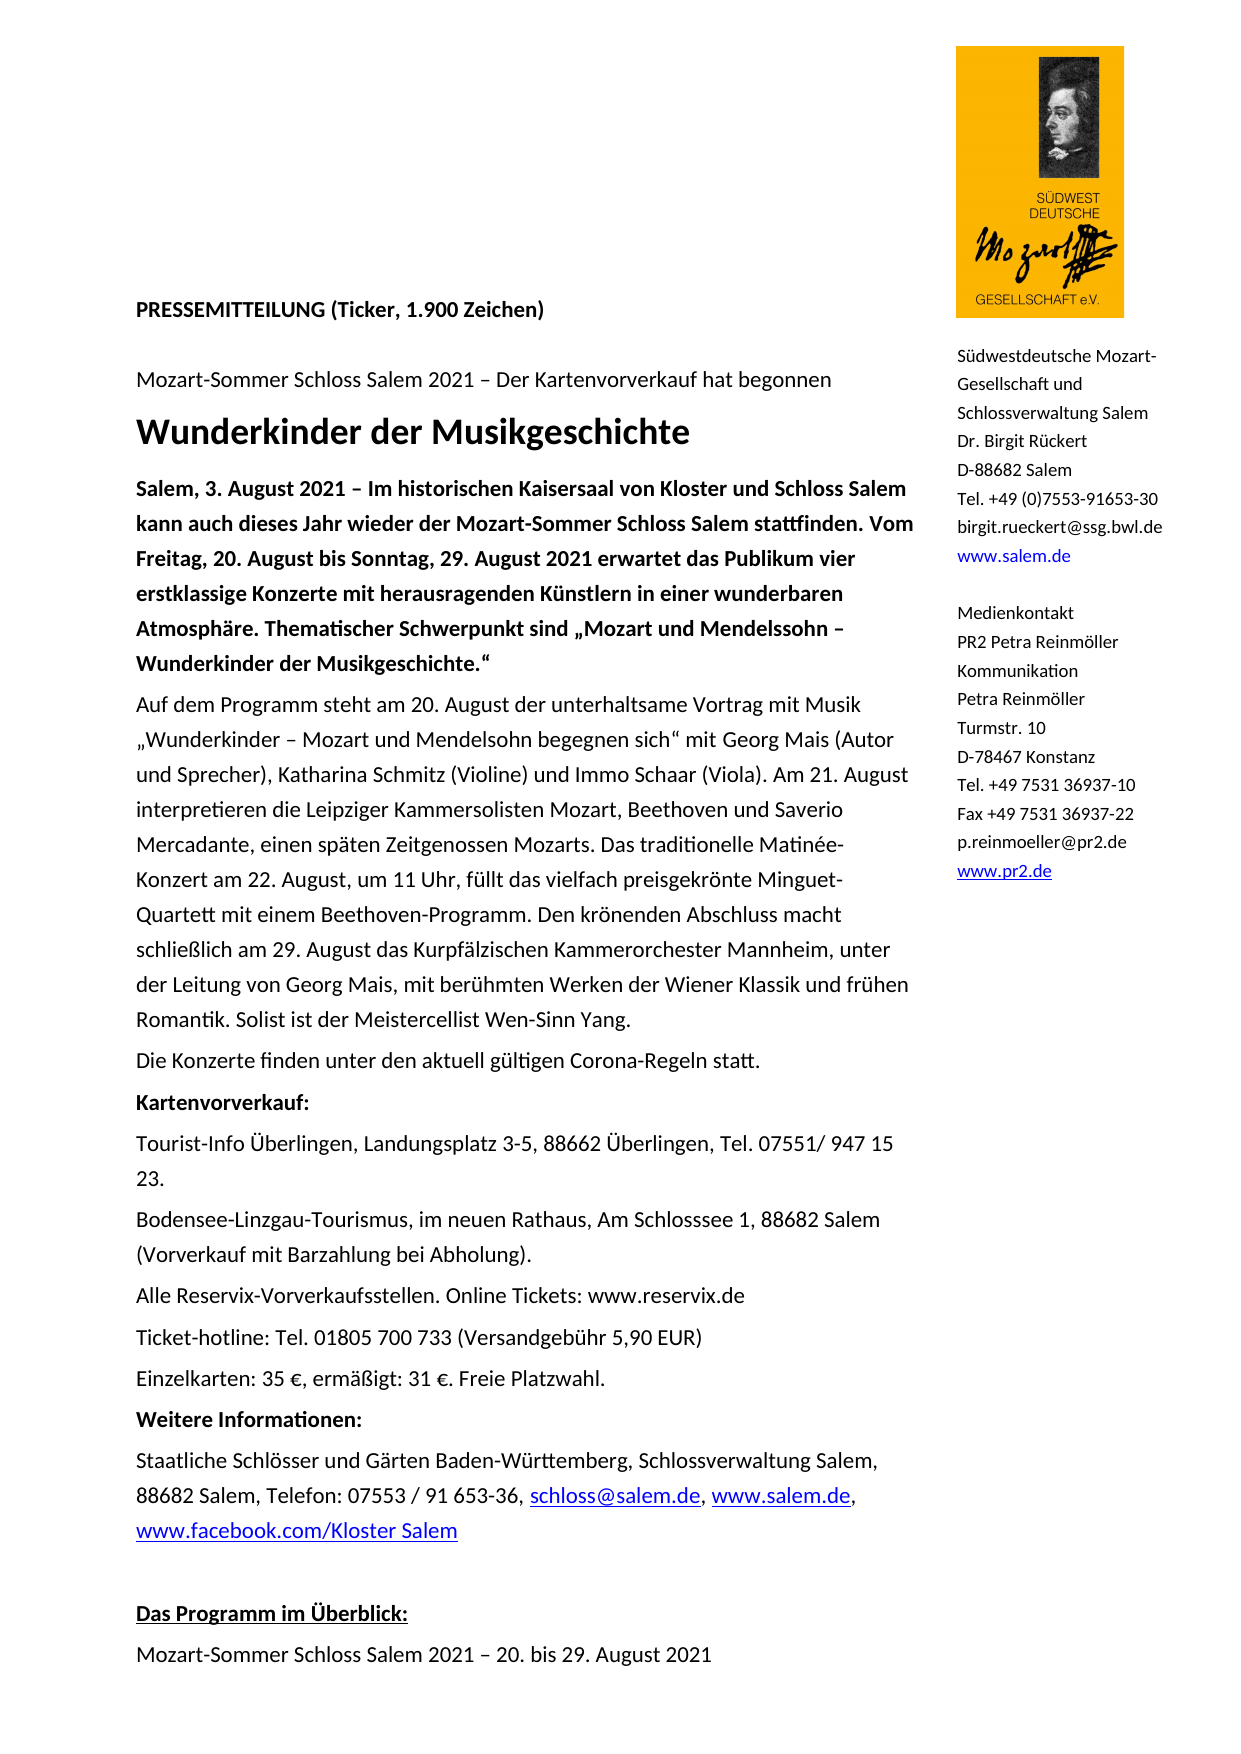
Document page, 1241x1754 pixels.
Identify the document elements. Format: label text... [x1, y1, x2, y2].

text Die Konzerte finden unter den aktuell gültigen Corona-Regeln statt. [136, 1046, 916, 1074]
text Staatliche Schlösser und Gärten Baden-Württemberg, Schlossverwaltung Salem, 88682 Salem, Telefon: 07553 / 91 653-36, schloss@salem.de, www.salem.de, www.facebook.com/Kloster Salem [136, 1446, 916, 1544]
text Salem, 3. August 2021 – Im historischen Kaisersaal von Kloster und Schloss Salem kann auch dieses Jahr wieder der Mozart-Sommer Schloss Salem stattfinden. Vom Freitag, 20. August bis Sonntag, 29. August 2021 erwartet das Publikum vier erstklassige Konzerte mit herausragenden Künstlern in einer wunderbaren Atmosphäre. Thematischer Schwerpunkt sind „Mozart und Mendelssohn – Wunderkinder der Musikgeschichte.“ [136, 474, 916, 677]
text Wunderkinder der Musikgeschichte [136, 408, 916, 454]
text Bodensee-Linzgau-Tourismus, im neuen Rathaus, Am Schlosssee 1, 88682 Salem (Vorverkauf mit Barzahlung bei Abholung). [136, 1205, 916, 1268]
text Kartenvorverkauf: [136, 1088, 916, 1116]
text Ticket-hotline: Tel. 01805 700 733 (Versandgebühr 5,90 EUR) [136, 1323, 916, 1351]
picture [956, 46, 1125, 318]
text Weitere Informationen: [136, 1405, 916, 1433]
text Einzelkarten: 35 €, ermäßigt: 31 €. Freie Platzwahl. [136, 1364, 916, 1392]
text Das Programm im Überblick: [136, 1599, 916, 1627]
text Alle Reservix-Vorverkaufsstellen. Online Tickets: www.reservix.de [136, 1281, 916, 1309]
text Auf dem Programm steht am 20. August der unterhaltsame Vortrag mit Musik „Wunderkinder – Mozart und Mendelsohn begegnen sich“ mit Georg Mais (Autor und Sprecher), Katharina Schmitz (Violine) und Immo Schaar (Viola). Am 21. August interpretieren die Leipziger Kammersolisten Mozart, Beethoven und Saverio Mercadante, einen späten Zeitgenossen Mozarts. Das traditionelle Matinée-Konzert am 22. August, um 11 Uhr, füllt das vielfach preisgekrönte Minguet-Quartett mit einem Beethoven-Programm. Den krönenden Abschluss macht schließlich am 29. August das Kurpfälzischen Kammerorchester Mannheim, unter der Leitung von Georg Mais, mit berühmten Werken der Wiener Klassik und frühen Romantik. Solist ist der Meistercellist Wen-Sinn Yang. [136, 690, 916, 1033]
text Tourist-Info Überlingen, Landungsplatz 3-5, 88662 Überlingen, Tel. 07551/ 947 15 23. [136, 1129, 916, 1192]
text Mozart-Sommer Schloss Salem 2021 – 20. bis 29. August 2021 [136, 1640, 916, 1668]
text Mozart-Sommer Schloss Salem 2021 – Der Kartenvorverkauf hat begonnen [136, 365, 844, 393]
text PRESSEMITTEILUNG (Ticker, 1.900 Zeichen) [136, 295, 916, 323]
